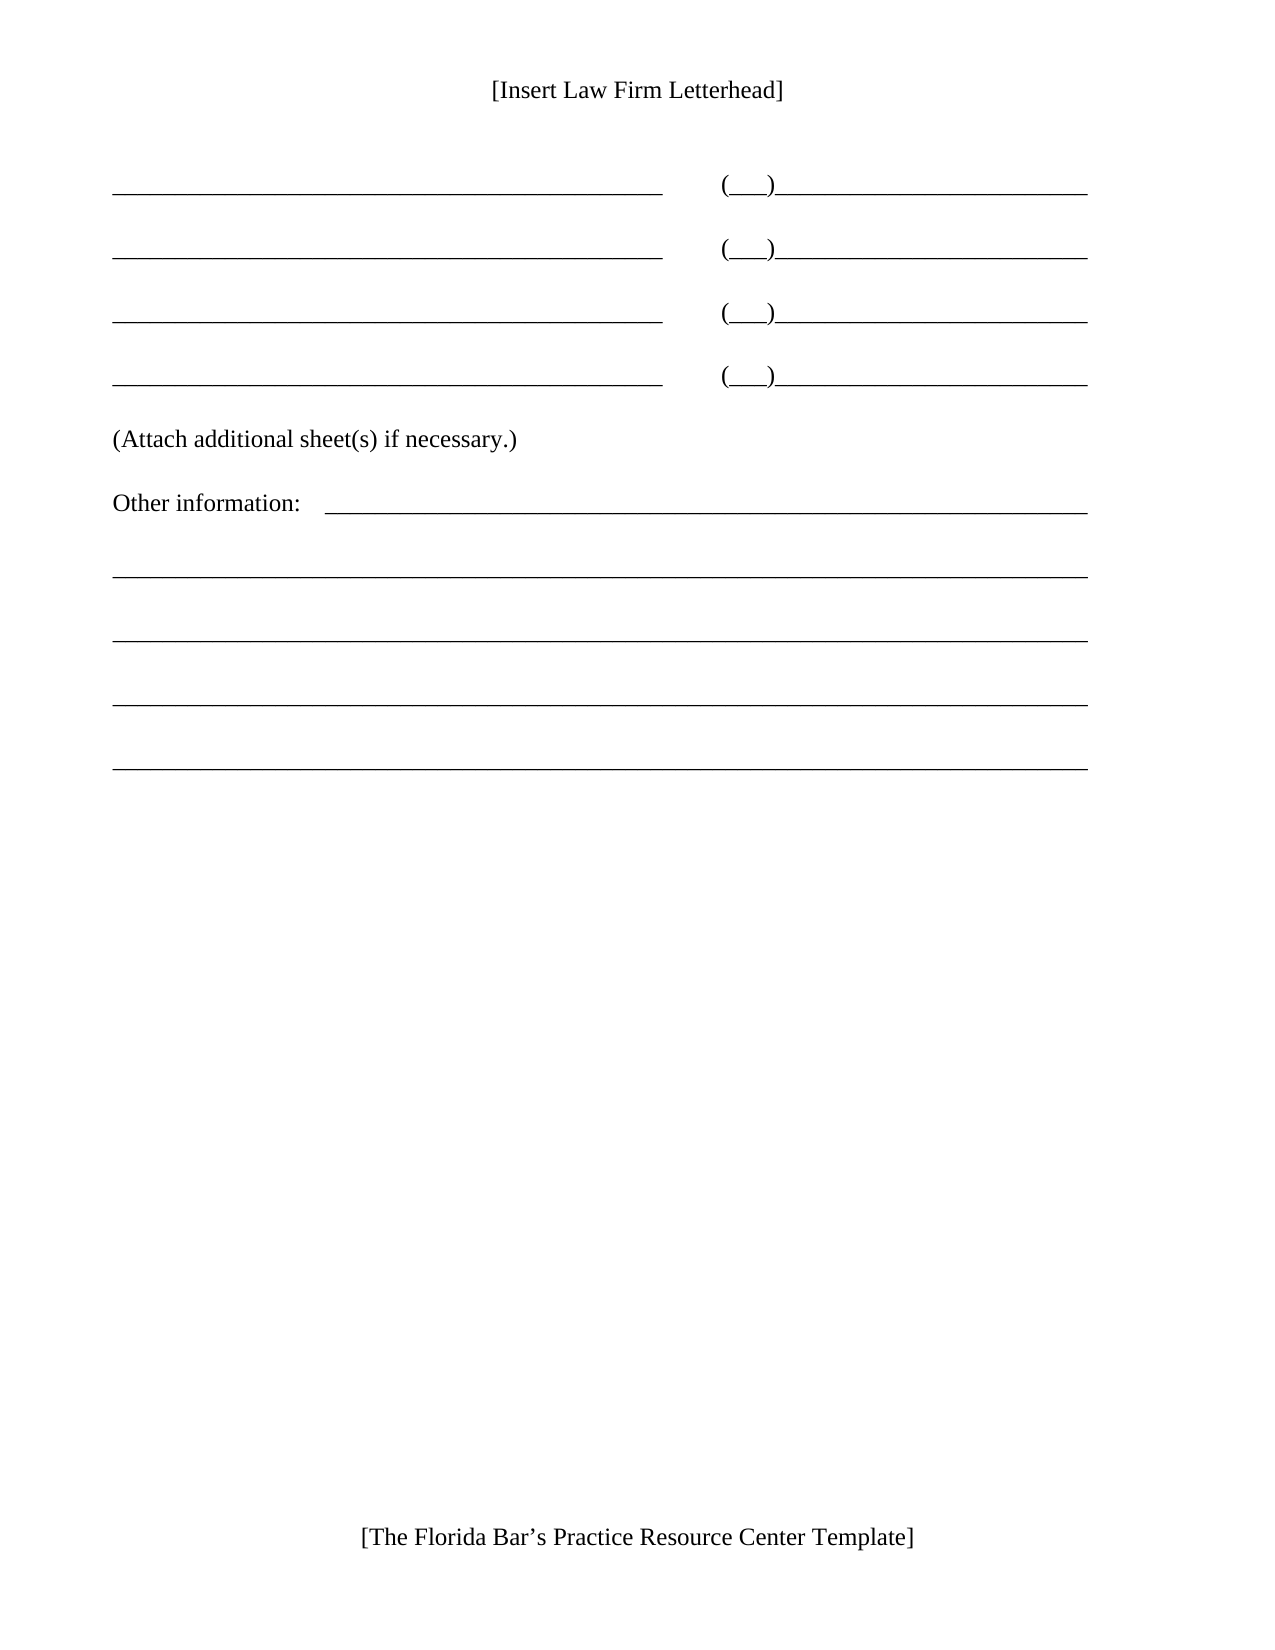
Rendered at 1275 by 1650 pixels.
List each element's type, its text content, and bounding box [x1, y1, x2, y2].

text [112, 233, 1162, 261]
text ______________________________________________________________________________ [112, 744, 1162, 773]
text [112, 297, 1162, 325]
text ______________________________________________________________________________ [112, 680, 1162, 709]
text ______________________________________________________________________________ [112, 552, 1162, 581]
text ____________________________________________ (___)_________________________ [112, 361, 1162, 389]
text (Attach additional sheet(s) if necessary.) [112, 424, 1162, 453]
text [112, 169, 1162, 197]
text Other information: _____________________________________________________________ [112, 488, 1162, 517]
text ______________________________________________________________________________ [112, 616, 1162, 645]
